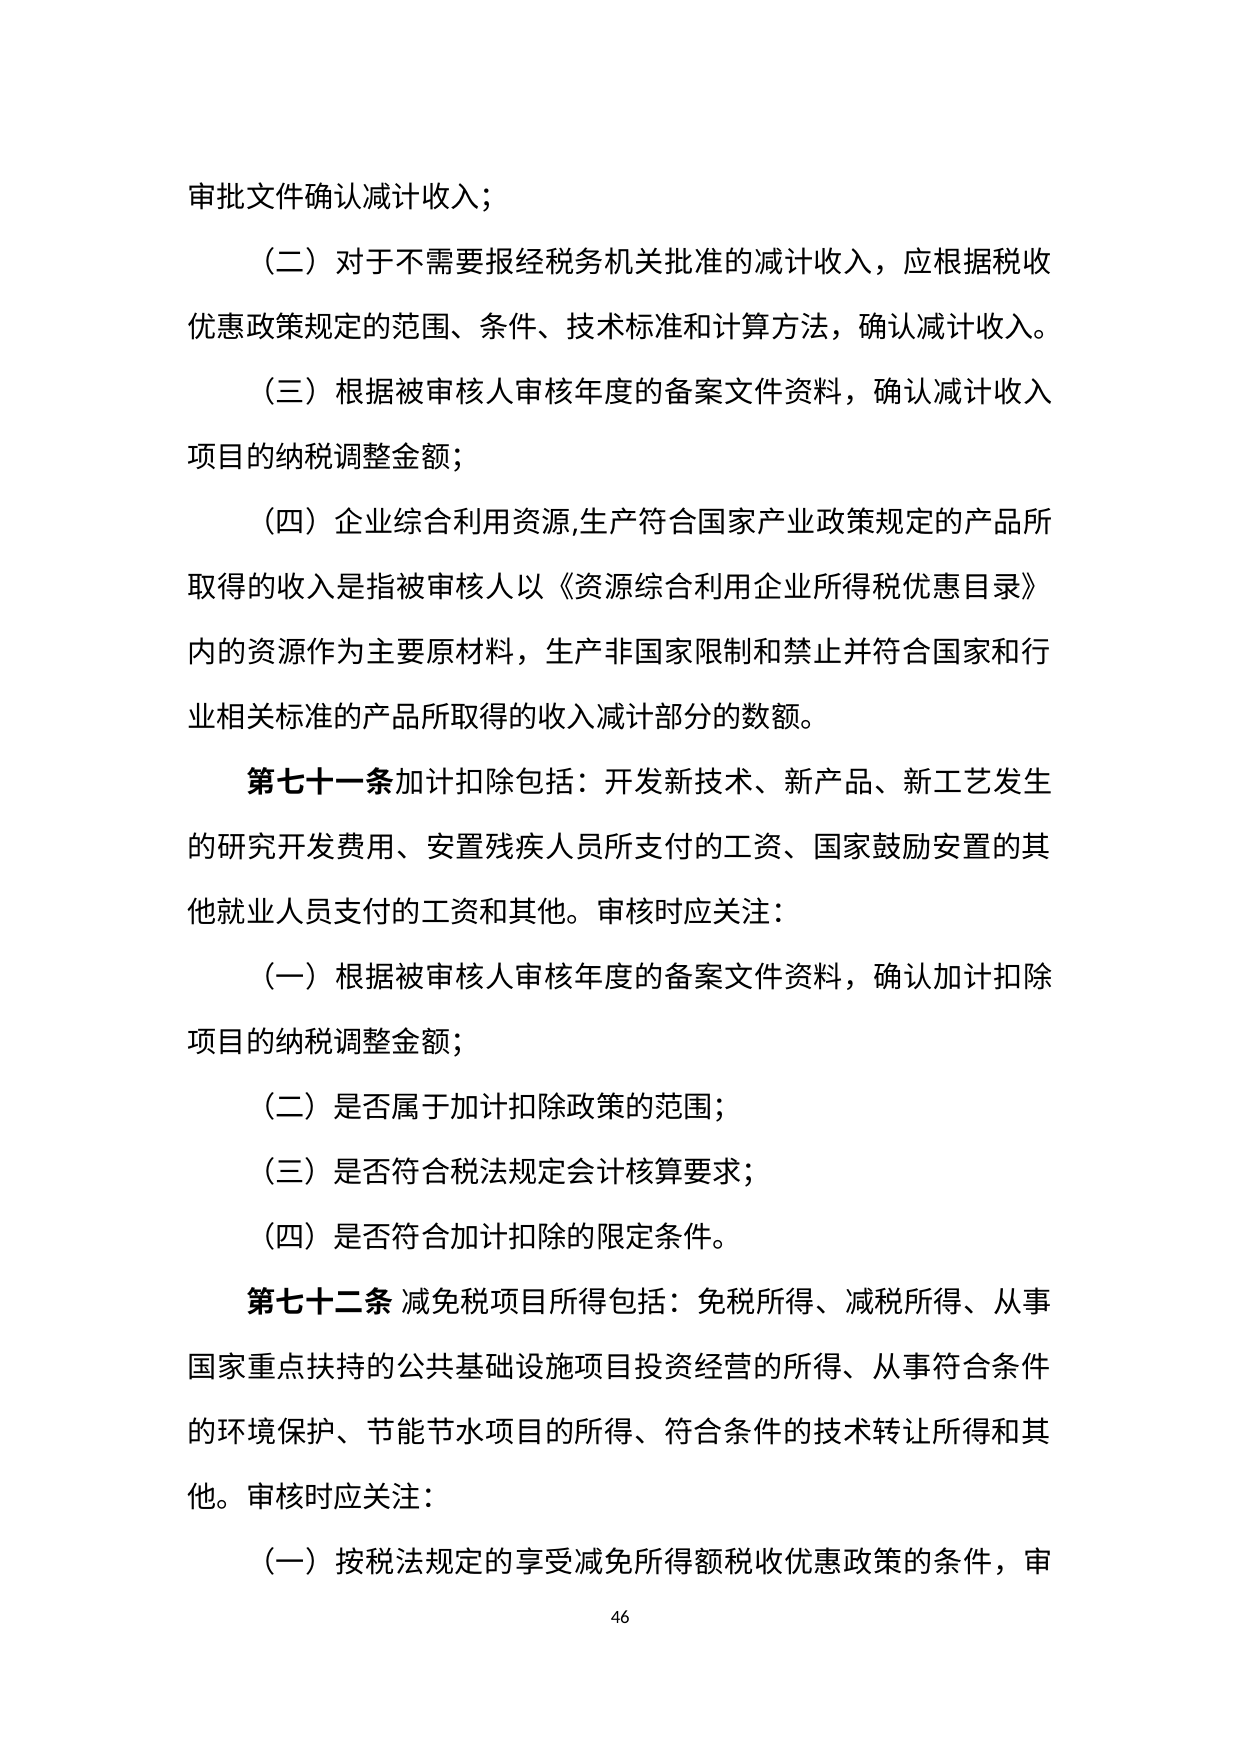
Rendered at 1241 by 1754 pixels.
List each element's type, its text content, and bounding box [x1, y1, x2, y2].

text （二）对于不需要报经税务机关批准的减计收入，应根据税收优惠政策规定的范围、条件、技术标准和计算方法，确认减计收入。 [187, 227, 1053, 357]
text （四）是否符合加计扣除的限定条件。 [187, 1202, 1053, 1267]
text （四）企业综合利用资源,生产符合国家产业政策规定的产品所取得的收入是指被审核人以《资源综合利用企业所得税优惠目录》内的资源作为主要原材料，生产非国家限制和禁止并符合国家和行业相关标准的产品所取得的收入减计部分的数额。 [187, 487, 1053, 747]
text （二）是否属于加计扣除政策的范围； [187, 1072, 1053, 1137]
text 第七十二条 减免税项目所得包括：免税所得、减税所得、从事国家重点扶持的公共基础设施项目投资经营的所得、从事符合条件的环境保护、节能节水项目的所得、符合条件的技术转让所得和其他。审核时应关注： [187, 1267, 1053, 1527]
text （三）根据被审核人审核年度的备案文件资料，确认减计收入项目的纳税调整金额； [187, 357, 1053, 487]
text 第七十一条加计扣除包括：开发新技术、新产品、新工艺发生的研究开发费用、安置残疾人员所支付的工资、国家鼓励安置的其他就业人员支付的工资和其他。审核时应关注： [187, 747, 1053, 942]
text （三）是否符合税法规定会计核算要求； [187, 1137, 1053, 1202]
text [187, 1527, 1053, 1592]
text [187, 162, 1053, 227]
text （一）根据被审核人审核年度的备案文件资料，确认加计扣除项目的纳税调整金额； [187, 942, 1053, 1072]
